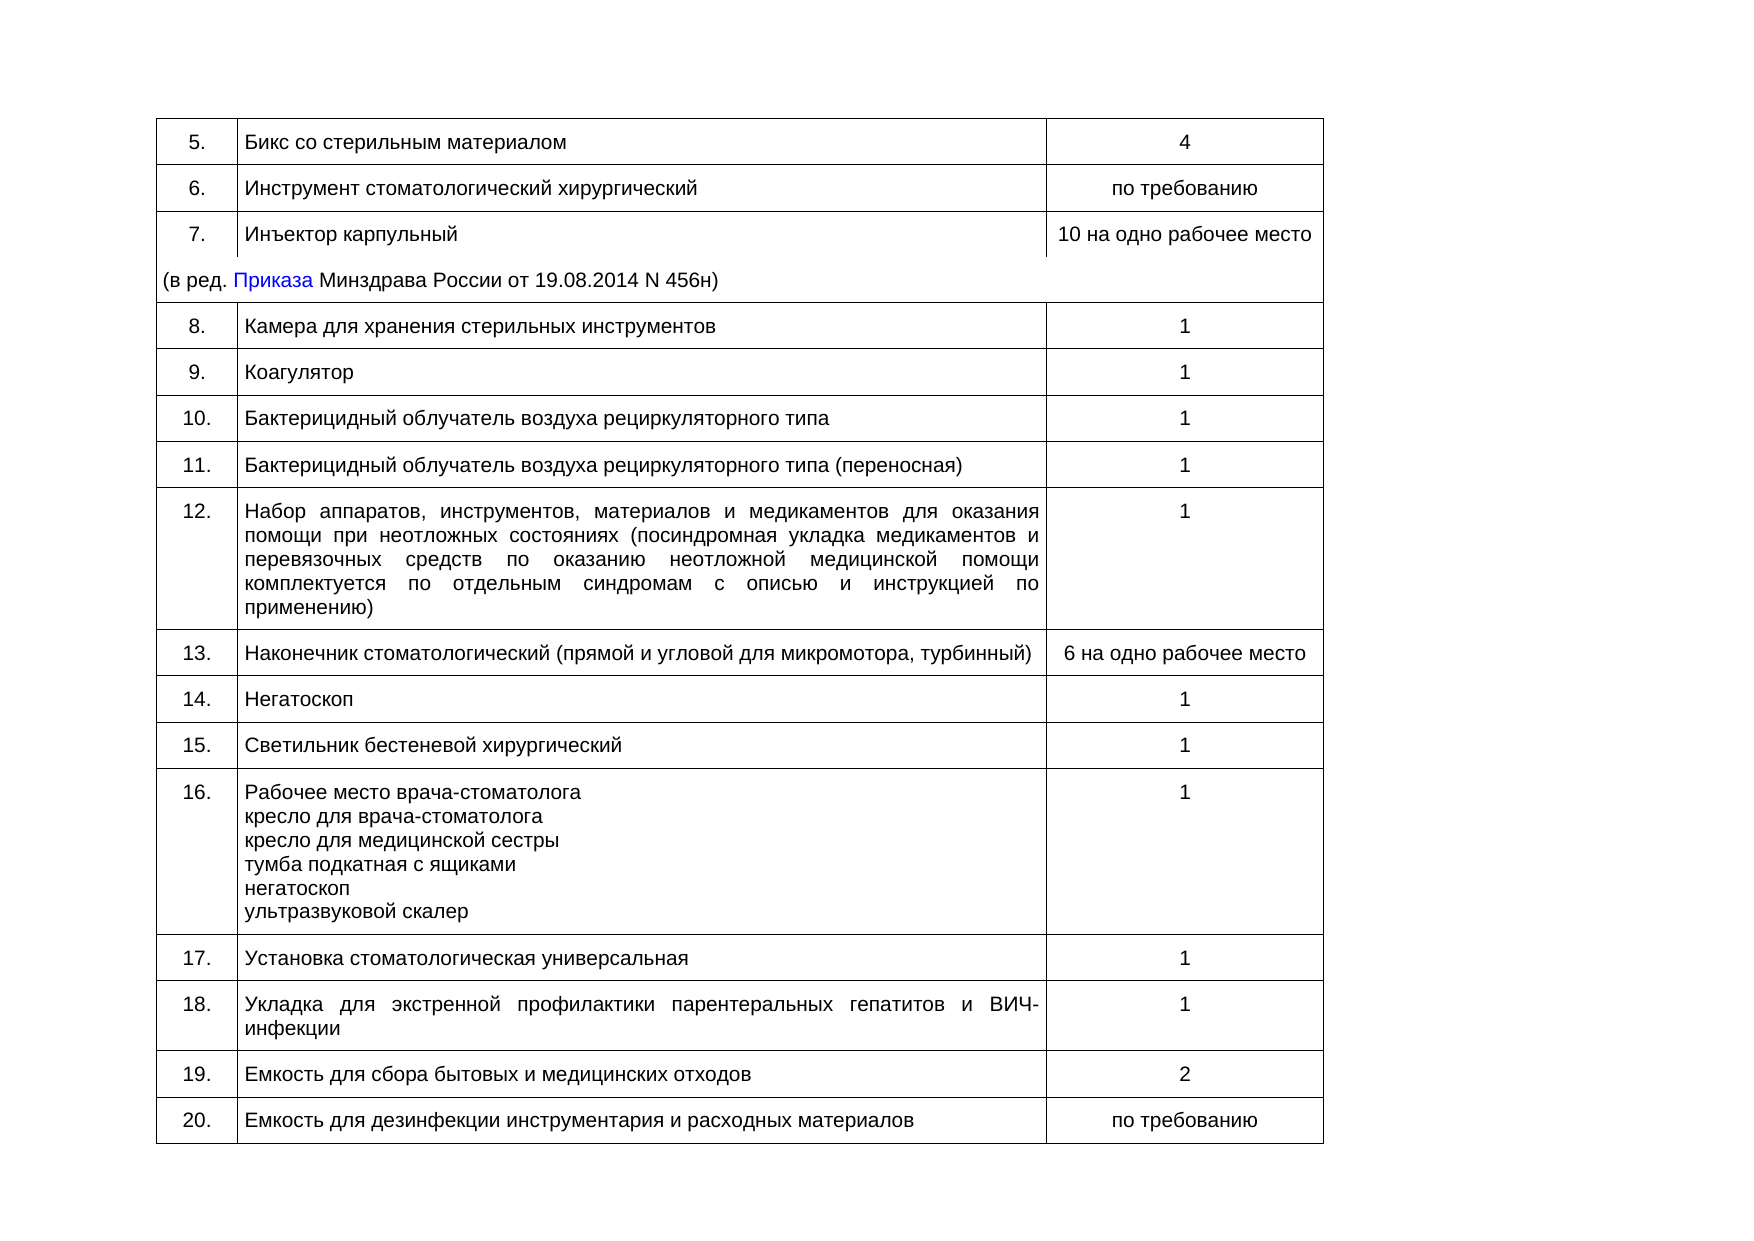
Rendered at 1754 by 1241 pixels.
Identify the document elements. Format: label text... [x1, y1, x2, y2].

table_cell 1 [1047, 303, 1323, 348]
table_cell 10 на одно рабочее место [1047, 212, 1323, 257]
table_cell 14. [157, 676, 237, 722]
table_cell 17. [157, 935, 237, 980]
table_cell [157, 257, 1323, 302]
table_cell Установка стоматологическая универсальная [238, 935, 1046, 980]
table_cell 2 [1047, 1051, 1323, 1097]
table_cell 1 [1047, 488, 1323, 629]
table_cell 1 [1047, 349, 1323, 394]
table_cell Рабочее место врача-стоматолога кресло для врача-стоматолога кресло для медицинской сестры тумба подкатная с ящиками негатоскоп ультразвуковой скалер [238, 769, 1046, 934]
table_cell Светильник бестеневой хирургический [238, 723, 1046, 768]
table_cell Бикс со стерильным материалом [238, 119, 1046, 164]
table_cell Коагулятор [238, 349, 1046, 394]
table_cell 6 на одно рабочее место [1047, 630, 1323, 675]
table_cell Камера для хранения стерильных инструментов [238, 303, 1046, 348]
table_cell 1 [1047, 396, 1323, 441]
table_cell 19. [157, 1051, 237, 1097]
table_cell 10. [157, 396, 237, 441]
table_cell Емкость для дезинфекции инструментария и расходных материалов [238, 1098, 1046, 1143]
table_cell 7. [157, 212, 237, 257]
table_cell 15. [157, 723, 237, 768]
table_cell Набор аппаратов, инструментов, материалов и медикаментов для оказания помощи при неотложных состояниях (посиндромная укладка медикаментов и перевязочных средств по оказанию неотложной медицинской помощи комплектуется по отдельным синдромам с описью и инструкцией по применению) [238, 488, 1046, 629]
table_cell Наконечник стоматологический (прямой и угловой для микромотора, турбинный) [238, 630, 1046, 675]
table_cell 1 [1047, 769, 1323, 934]
table_cell 5. [157, 119, 237, 164]
table_cell 6. [157, 165, 237, 211]
table_cell 13. [157, 630, 237, 675]
table_cell 11. [157, 442, 237, 487]
table_cell Укладка для экстренной профилактики парентеральных гепатитов и ВИЧ-инфекции [238, 981, 1046, 1050]
table_cell 1 [1047, 723, 1323, 768]
table_cell 20. [157, 1098, 237, 1143]
table_cell Инъектор карпульный [238, 212, 1046, 257]
table_cell 1 [1047, 676, 1323, 722]
table_cell Бактерицидный облучатель воздуха рециркуляторного типа (переносная) [238, 442, 1046, 487]
table_cell 18. [157, 981, 237, 1050]
table_cell 16. [157, 769, 237, 934]
table_cell 12. [157, 488, 237, 629]
table_cell Бактерицидный облучатель воздуха рециркуляторного типа [238, 396, 1046, 441]
table_cell 1 [1047, 442, 1323, 487]
table_cell Инструмент стоматологический хирургический [238, 165, 1046, 211]
table_cell 1 [1047, 981, 1323, 1050]
table_cell 4 [1047, 119, 1323, 164]
table_cell 9. [157, 349, 237, 394]
table_cell по требованию [1047, 165, 1323, 211]
table_cell Негатоскоп [238, 676, 1046, 722]
table_cell по требованию [1047, 1098, 1323, 1143]
table_cell 8. [157, 303, 237, 348]
table_cell 1 [1047, 935, 1323, 980]
table_cell Емкость для сбора бытовых и медицинских отходов [238, 1051, 1046, 1097]
